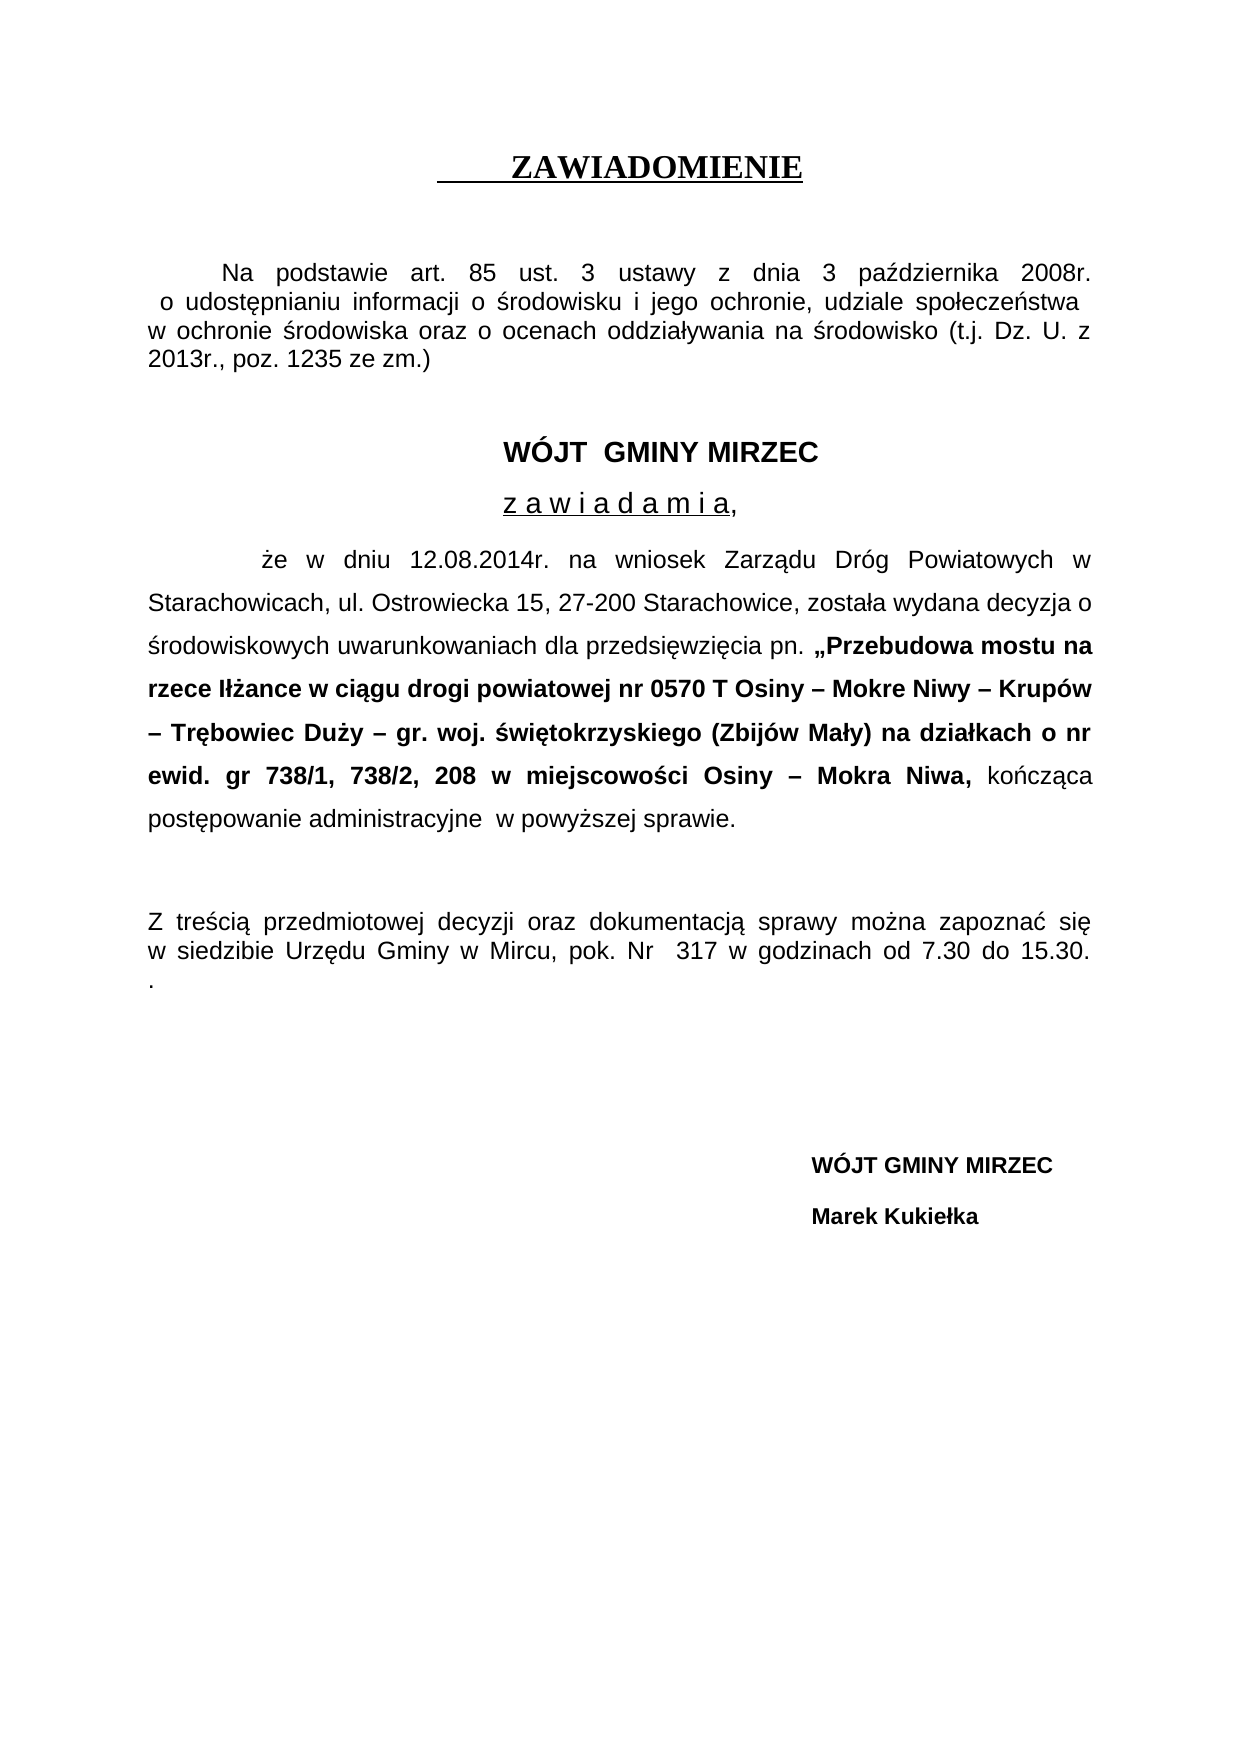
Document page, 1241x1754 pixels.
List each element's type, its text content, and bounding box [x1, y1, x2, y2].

text Marek Kukiełka [811, 1203, 1093, 1229]
subtitle WÓJT GMINY MIRZEC [148, 435, 1093, 469]
list Z treścią przedmiotowej decyzji oraz dokumentacją sprawy można zapoznać się w siedzibie Urzędu Gminy w Mircu, pok. Nr 317 w godzinach od 7.30 do 15.30. . [148, 907, 1093, 993]
text Na podstawie art. 85 ust. 3 ustawy z dnia 3 października 2008r. o udostępnianiu informacji o środowisku i jego ochronie, udziale społeczeństwa w ochronie środowiska oraz o ocenach oddziaływania na środowisko (t.j. Dz. U. z 2013r., poz. 1235 ze zm.) [148, 258, 1093, 373]
text że w dniu 12.08.2014r. na wniosek Zarządu Dróg Powiatowych w Starachowicach, ul. Ostrowiecka 15, 27-200 Starachowice, została wydana decyzja o środowiskowych uwarunkowaniach dla przedsięwzięcia pn. „Przebudowa mostu na rzece Iłżance w ciągu drogi powiatowej nr 0570 T Osiny – Mokre Niwy – Krupów – Trębowiec Duży – gr. woj. świętokrzyskiego (Zbijów Mały) na działkach o nr ewid. gr 738/1, 738/2, 208 w miejscowości Osiny – Mokra Niwa, kończąca postępowanie administracyjne w powyższej sprawie. [148, 545, 1093, 833]
text WÓJT GMINY MIRZEC [811, 1152, 1093, 1178]
text z a w i a d a m i a, [148, 486, 1093, 519]
subtitle ZAWIADOMIENIE [148, 148, 1093, 186]
